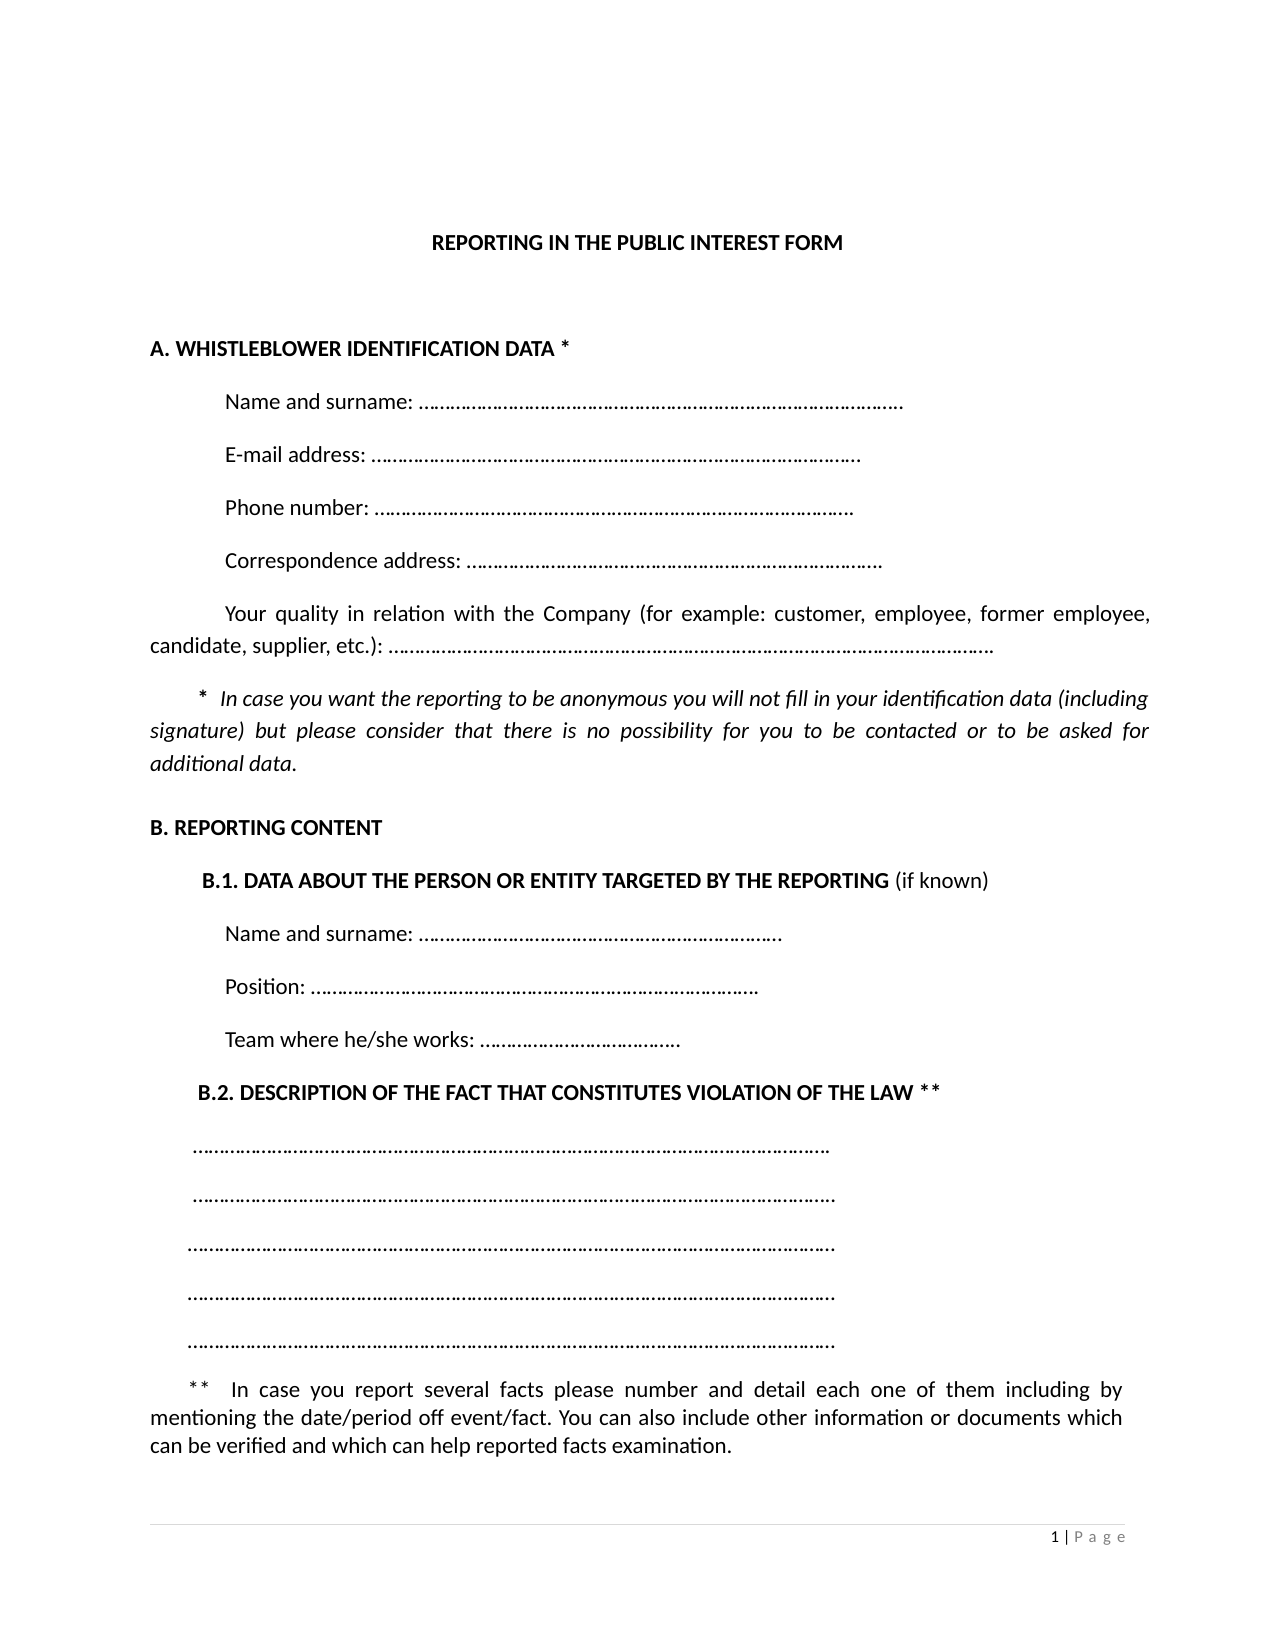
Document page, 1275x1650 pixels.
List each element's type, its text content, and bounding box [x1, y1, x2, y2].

text Position: …………………………………………………………………………. [150, 972, 1125, 1000]
text …………………………………………………………………………………………………………… [150, 1229, 1125, 1257]
text Team where he/she works: ……………………………….. [150, 1025, 1125, 1053]
text …………………………………………………………………………………………………………… [150, 1327, 1125, 1354]
text A. WHISTLEBLOWER IDENTIFICATION DATA * [150, 334, 1125, 362]
text B.2. DESCRIPTION OF THE FACT THAT CONSTITUTES VIOLATION OF THE LAW ** [150, 1078, 1125, 1106]
text Correspondence address: ……………………………………………………………………. [150, 546, 1153, 574]
text ………………………………………………………………………………………………………….. [150, 1180, 1125, 1208]
text Name and surname: ……………………………………………………………………………….. [150, 387, 1153, 415]
text ** In case you report several facts please number and detail each one of them including by mentioning the date/period off event/fact. You can also include other information or documents which can be verified and which can help reported facts examination. [150, 1375, 1125, 1459]
text Name and surname: …………………………………………………………… [150, 919, 1125, 947]
text REPORTING IN THE PUBLIC INTEREST FORM [150, 228, 1125, 256]
text Phone number: ………………………………………………………………………………. [150, 493, 1153, 521]
text Your quality in relation with the Company (for example: customer, employee, former employee, candidate, supplier, etc.): ……………………………………………………………………………………………………. [150, 599, 1153, 659]
text * In case you want the reporting to be anonymous you will not fill in your identification data (including signature) but please consider that there is no possibility for you to be contacted or to be asked for additional data. [150, 684, 1153, 777]
text B.1. DATA ABOUT THE PERSON OR ENTITY TARGETED BY THE REPORTING (if known) [150, 866, 1125, 894]
text …………………………………………………………………………………………………………… [150, 1278, 1125, 1306]
text B. REPORTING CONTENT [150, 813, 1125, 841]
text …………………………………………………………………………………………………………. [150, 1131, 1125, 1159]
text E-mail address: ………………………………………………………………………………… [150, 440, 1153, 468]
